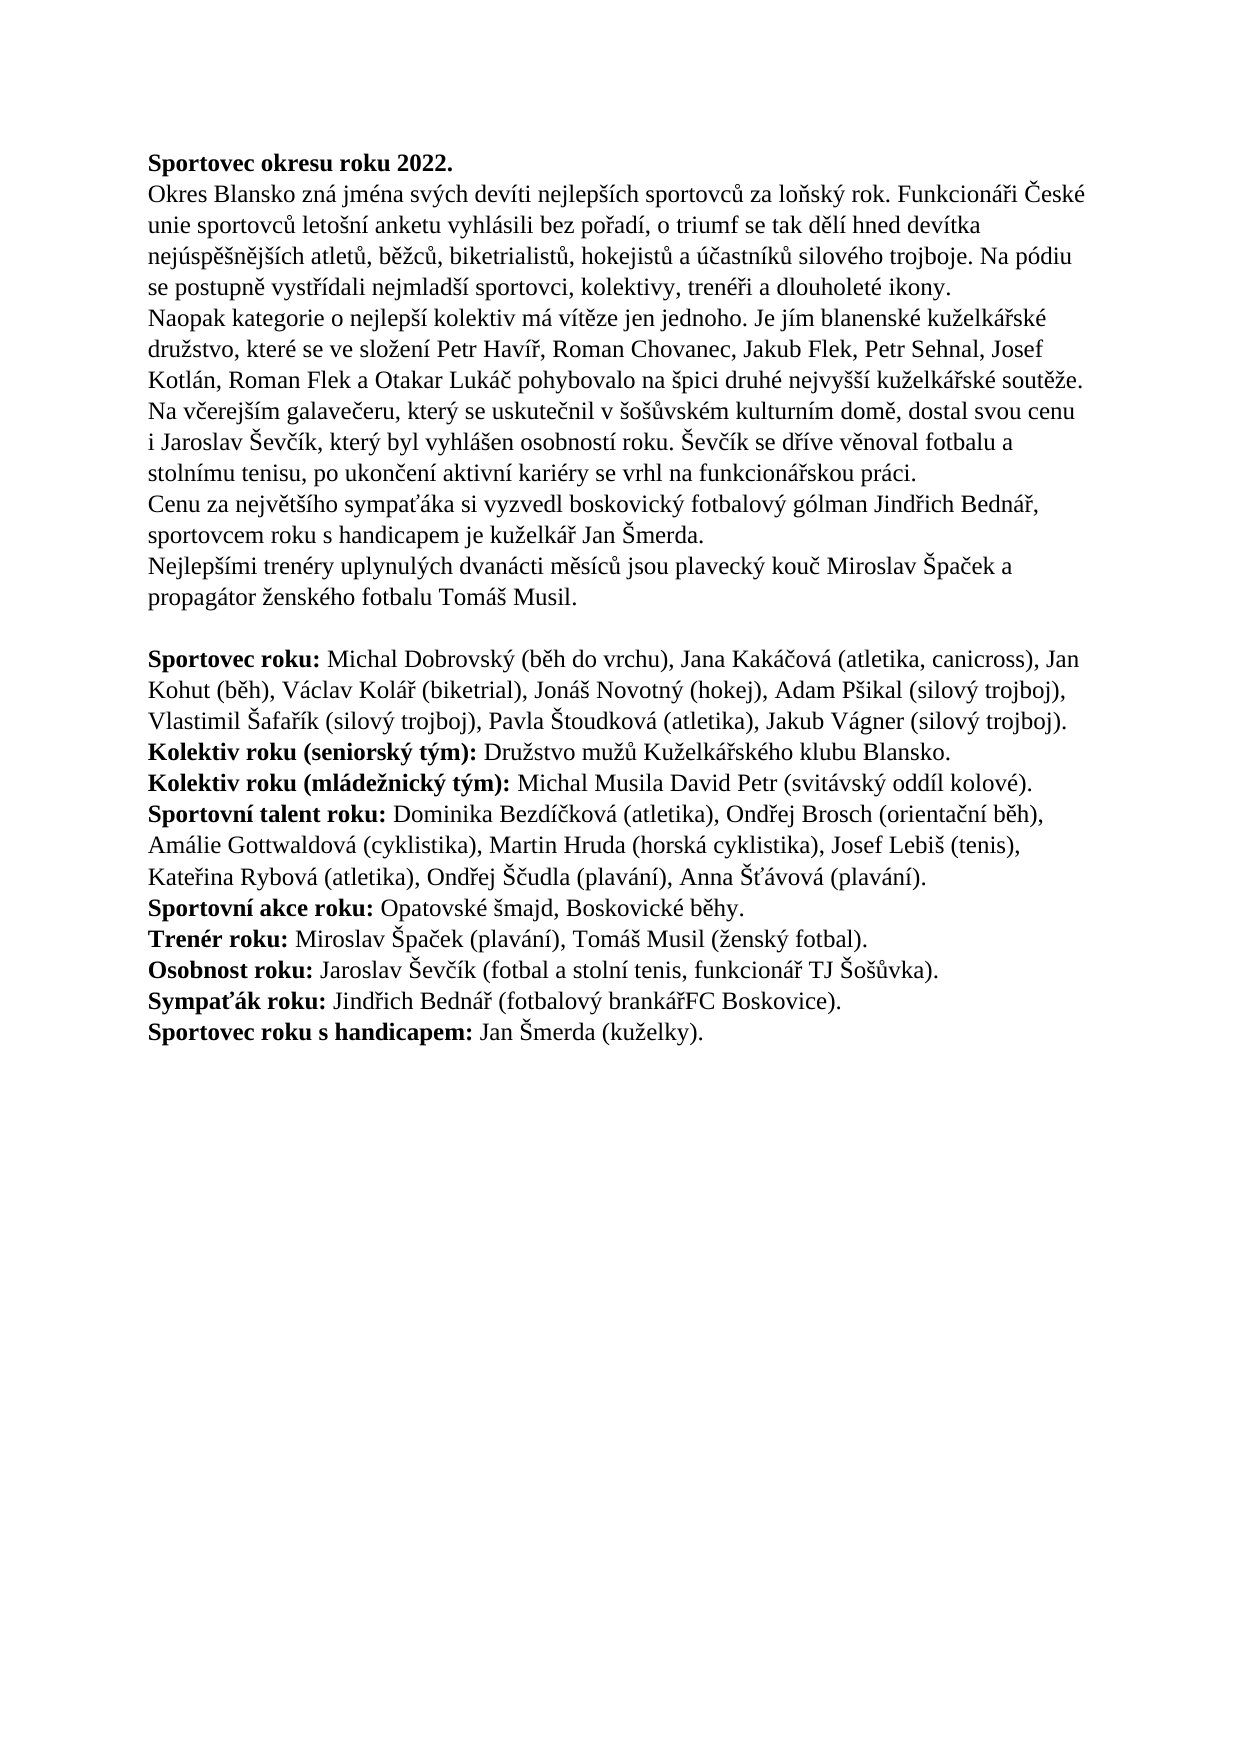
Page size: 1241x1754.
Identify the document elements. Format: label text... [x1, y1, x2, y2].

text Sportovec okresu roku 2022. [148, 148, 1093, 176]
text Nejlepšími trenéry uplynulých dvanácti měsíců jsou plavecký kouč Miroslav Špaček a propagátor ženského fotbalu Tomáš Musil. [148, 551, 1093, 611]
text Trenér roku: Miroslav Špaček (plavání), Tomáš Musil (ženský fotbal). [148, 924, 1093, 952]
text Sportovec roku: Michal Dobrovský (běh do vrchu), Jana Kakáčová (atletika, canicross), Jan Kohut (běh), Václav Kolář (biketrial), Jonáš Novotný (hokej), Adam Pšikal (silový trojboj), Vlastimil Šafařík (silový trojboj), Pavla Štoudková (atletika), Jakub Vágner (silový trojboj). [148, 644, 1093, 735]
text Naopak kategorie o nejlepší kolektiv má vítěze jen jednoho. Je jím blanenské kuželkářské družstvo, které se ve složení Petr Havíř, Roman Chovanec, Jakub Flek, Petr Sehnal, Josef Kotlán, Roman Flek a Otakar Lukáč pohybovalo na špici druhé nejvyšší kuželkářské soutěže. [148, 303, 1093, 394]
text Kolektiv roku (mládežnický tým): Michal Musila David Petr (svitávský oddíl kolové). [148, 768, 1093, 797]
text Na včerejším galavečeru, který se uskutečnil v šošůvském kulturním domě, dostal svou cenu i Jaroslav Ševčík, který byl vyhlášen osobností roku. Ševčík se dříve věnoval fotbalu a stolnímu tenisu, po ukončení aktivní kariéry se vrhl na funkcionářskou práci. [148, 396, 1093, 487]
text Sympaťák roku: Jindřich Bednář (fotbalový brankářFC Boskovice). [148, 986, 1093, 1014]
text Sportovní akce roku: Opatovské šmajd, Boskovické běhy. [148, 893, 1093, 921]
text Sportovní talent roku: Dominika Bezdíčková (atletika), Ondřej Brosch (orientační běh), Amálie Gottwaldová (cyklistika), Martin Hruda (horská cyklistika), Josef Lebiš (tenis), Kateřina Rybová (atletika), Ondřej Ščudla (plavání), Anna Šťávová (plavání). [148, 799, 1093, 890]
text Sportovec roku s handicapem: Jan Šmerda (kuželky). [148, 1017, 1093, 1046]
text Cenu za největšího sympaťáka si vyzvedl boskovický fotbalový gólman Jindřich Bednář, sportovcem roku s handicapem je kuželkář Jan Šmerda. [148, 489, 1093, 549]
text Okres Blansko zná jména svých devíti nejlepších sportovců za loňský rok. Funkcionáři České unie sportovců letošní anketu vyhlásili bez pořadí, o triumf se tak dělí hned devítka nejúspěšnějších atletů, běžců, biketrialistů, hokejistů a účastníků silového trojboje. Na pódiu se postupně vystřídali nejmladší sportovci, kolektivy, trenéři a dlouholeté ikony. [148, 179, 1093, 301]
text Osobnost roku: Jaroslav Ševčík (fotbal a stolní tenis, funkcionář TJ Šošůvka). [148, 955, 1093, 983]
text Kolektiv roku (seniorský tým): Družstvo mužů Kuželkářského klubu Blansko. [148, 737, 1093, 766]
